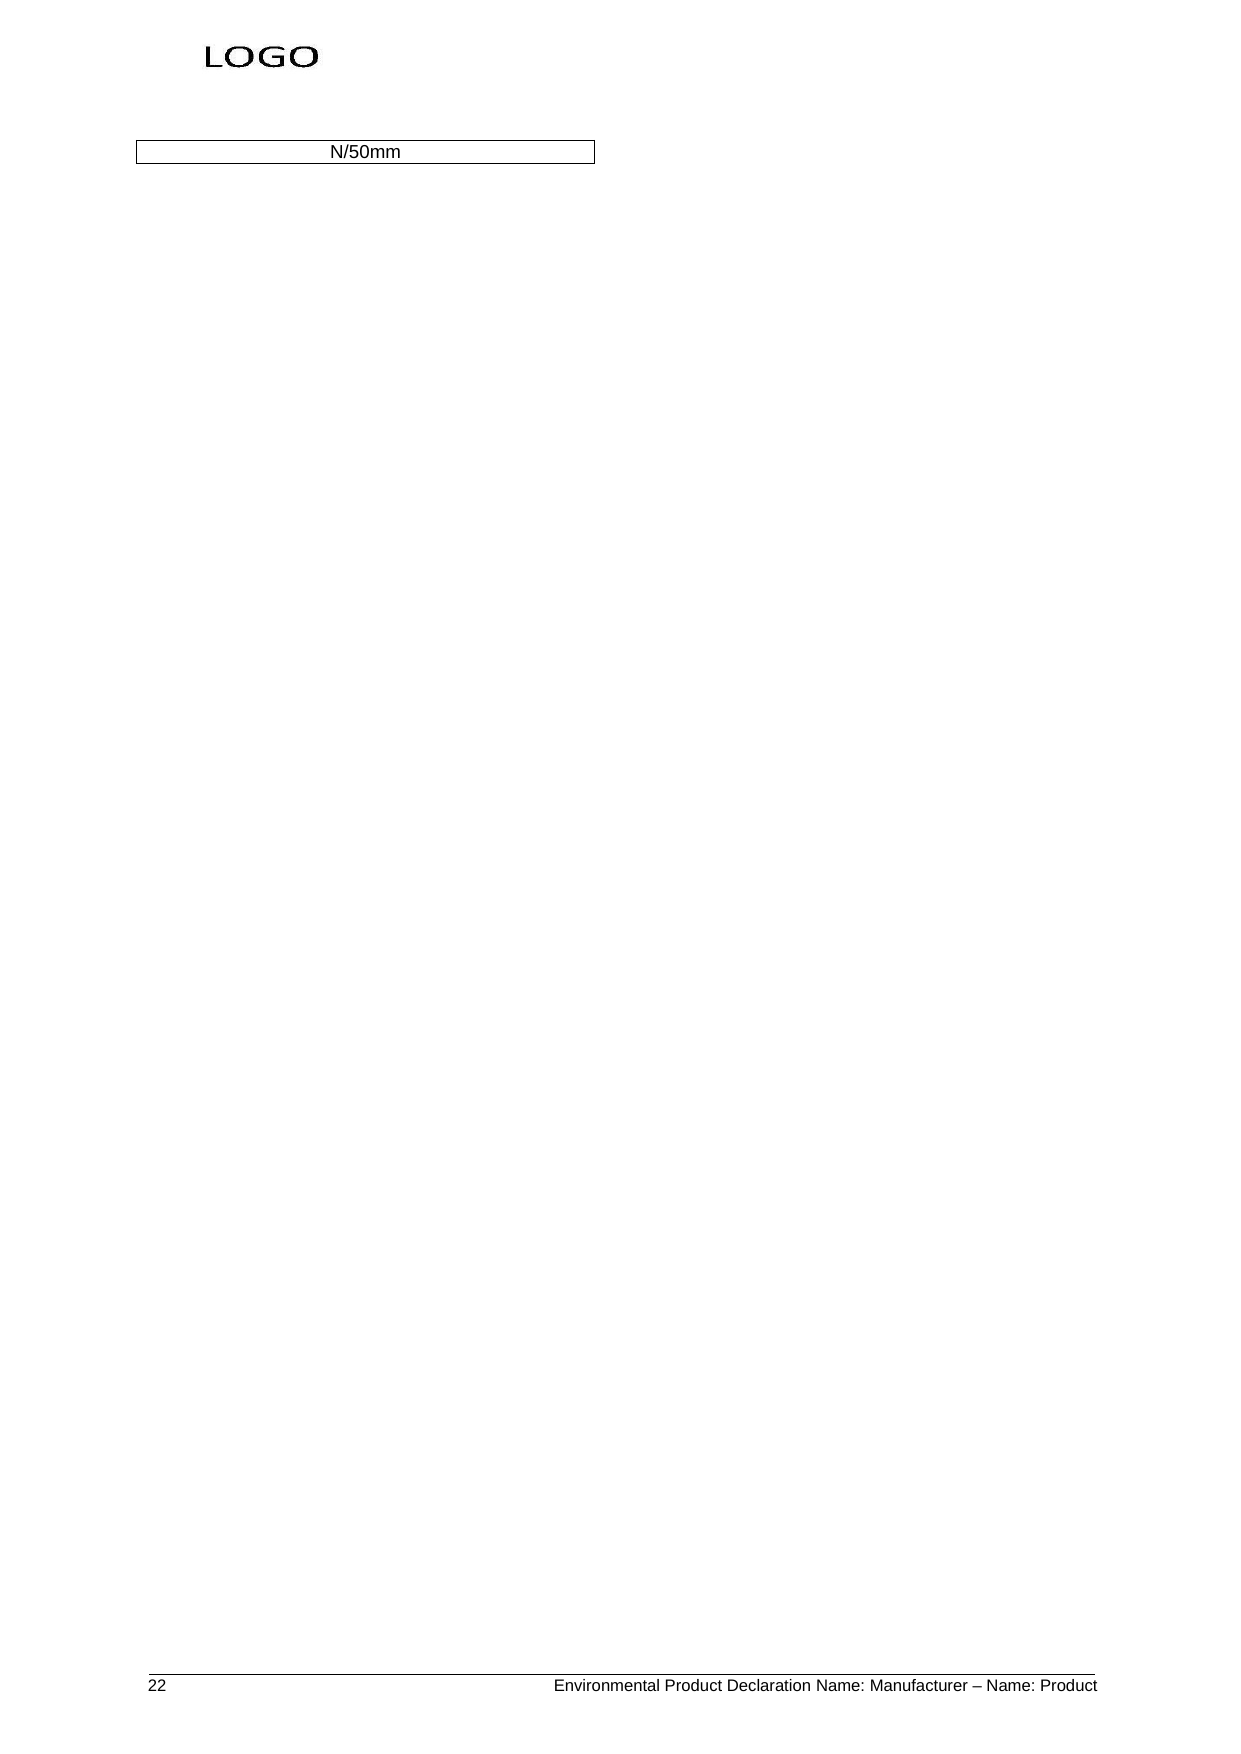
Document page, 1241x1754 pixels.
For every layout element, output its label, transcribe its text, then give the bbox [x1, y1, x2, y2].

table_cell N/50mm [137, 141, 594, 162]
picture [148, 13, 624, 102]
